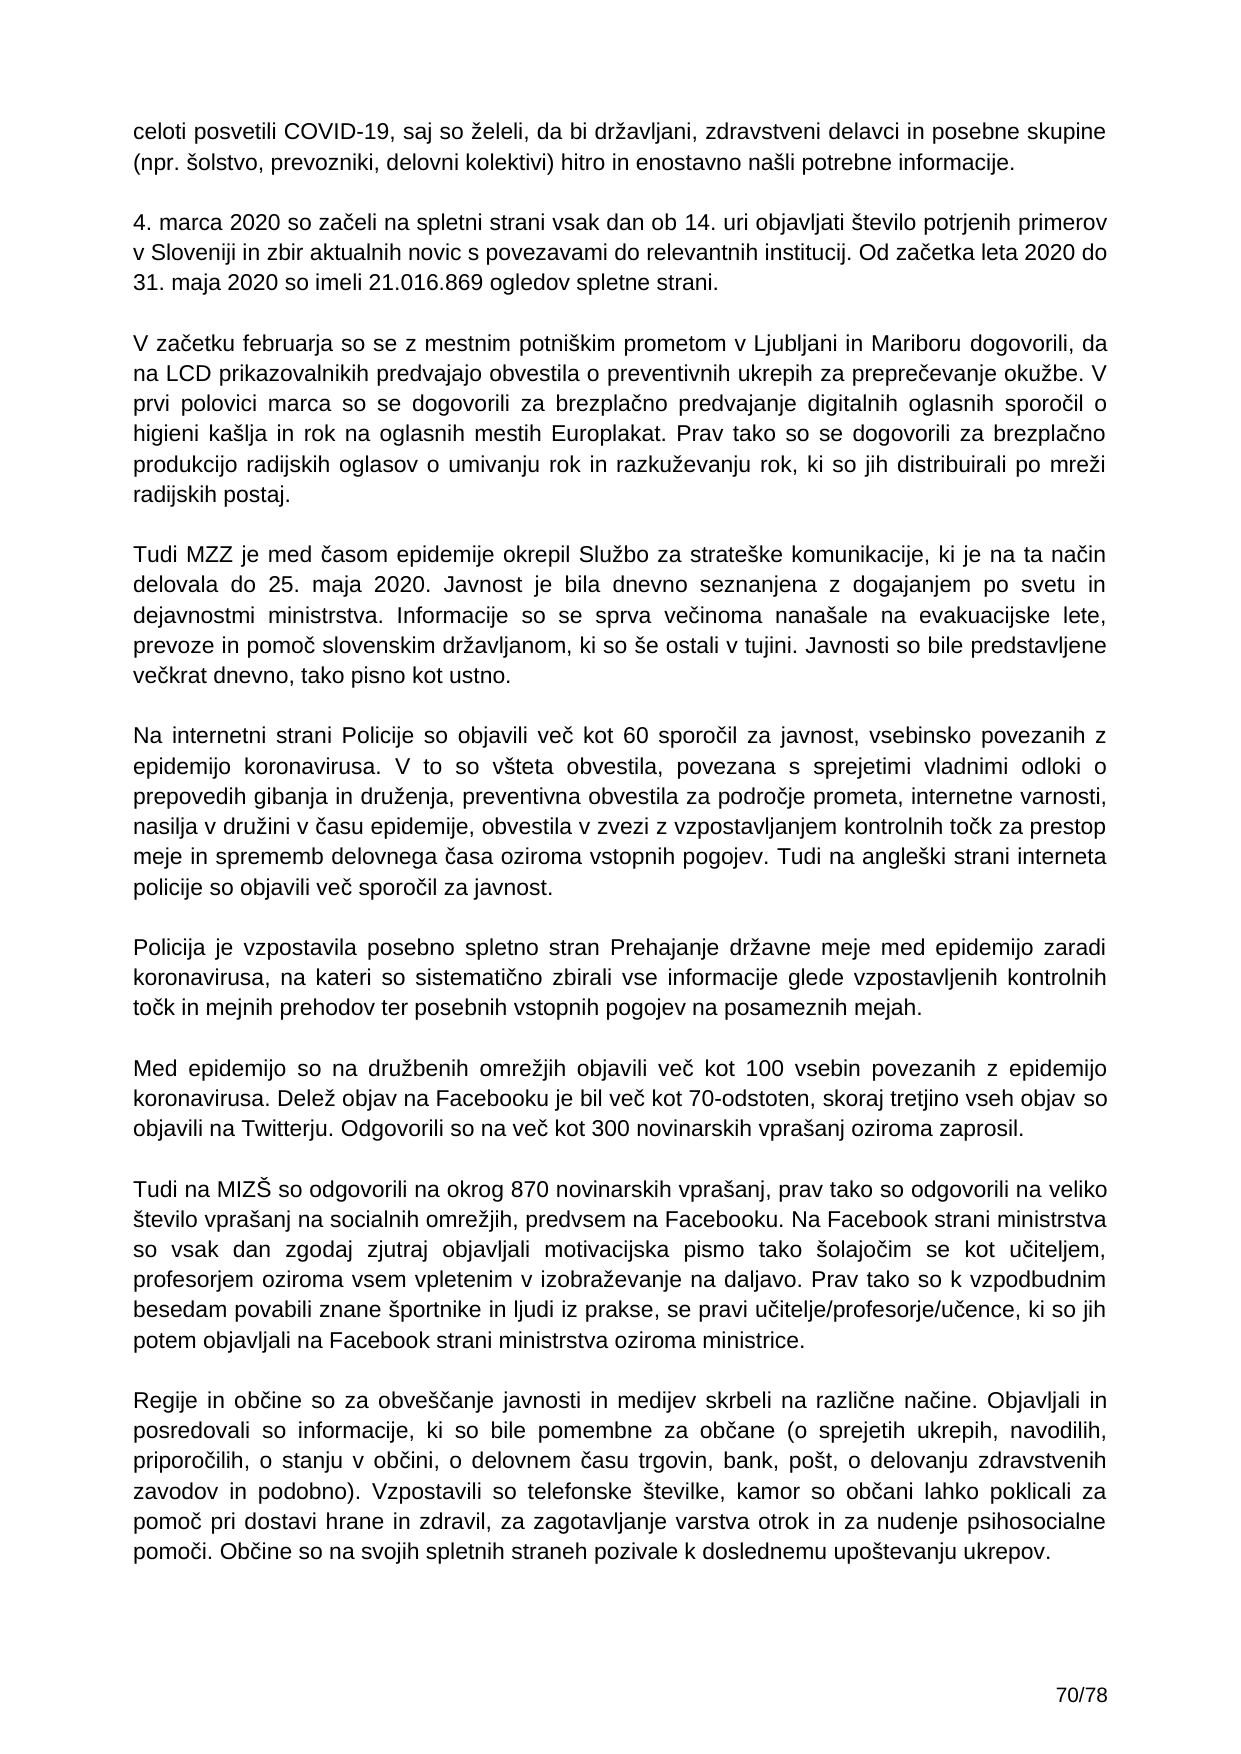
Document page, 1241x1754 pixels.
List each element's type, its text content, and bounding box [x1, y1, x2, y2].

text V začetku februarja so se z mestnim potniškim prometom v Ljubljani in Mariboru dogovorili, da na LCD prikazovalnikih predvajajo obvestila o preventivnih ukrepih za preprečevanje okužbe. V prvi polovici marca so se dogovorili za brezplačno predvajanje digitalnih oglasnih sporočil o higieni kašlja in rok na oglasnih mestih Europlakat. Prav tako so se dogovorili za brezplačno produkcijo radijskih oglasov o umivanju rok in razkuževanju rok, ki so jih distribuirali po mreži radijskih postaj. [133, 330, 1107, 507]
text Policija je vzpostavila posebno spletno stran Prehajanje državne meje med epidemijo zaradi koronavirusa, na kateri so sistematično zbirali vse informacije glede vzpostavljenih kontrolnih točk in mejnih prehodov ter posebnih vstopnih pogojev na posameznih mejah. [133, 934, 1107, 1021]
text Na internetni strani Policije so objavili več kot 60 sporočil za javnost, vsebinsko povezanih z epidemijo koronavirusa. V to so všteta obvestila, povezana s sprejetimi vladnimi odloki o prepovedih gibanja in druženja, preventivna obvestila za področje prometa, internetne varnosti, nasilja v družini v času epidemije, obvestila v zvezi z vzpostavljanjem kontrolnih točk za prestop meje in sprememb delovnega časa oziroma vstopnih pogojev. Tudi na angleški strani interneta policije so objavili več sporočil za javnost. [133, 722, 1107, 900]
text Tudi MZZ je med časom epidemije okrepil Službo za strateške komunikacije, ki je na ta način delovala do 25. maja 2020. Javnost je bila dnevno seznanjena z dogajanjem po svetu in dejavnostmi ministrstva. Informacije so se sprva večinoma nanašale na evakuacijske lete, prevoze in pomoč slovenskim državljanom, ki so še ostali v tujini. Javnosti so bile predstavljene večkrat dnevno, tako pisno kot ustno. [133, 541, 1107, 688]
text Regije in občine so za obveščanje javnosti in medijev skrbeli na različne načine. Objavljali in posredovali so informacije, ki so bile pomembne za občane (o sprejetih ukrepih, navodilih, priporočilih, o stanju v občini, o delovnem času trgovin, bank, pošt, o delovanju zdravstvenih zavodov in podobno). Vzpostavili so telefonske številke, kamor so občani lahko poklicali za pomoč pri dostavi hrane in zdravil, za zagotavljanje varstva otrok in za nudenje psihosocialne pomoči. Občine so na svojih spletnih straneh pozivale k doslednemu upoštevanju ukrepov. [133, 1387, 1107, 1564]
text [133, 118, 1107, 175]
text 4. marca 2020 so začeli na spletni strani vsak dan ob 14. uri objavljati število potrjenih primerov v Sloveniji in zbir aktualnih novic s povezavami do relevantnih institucij. Od začetka leta 2020 do 31. maja 2020 so imeli 21.016.869 ogledov spletne strani. [133, 209, 1107, 296]
text Tudi na MIZŠ so odgovorili na okrog 870 novinarskih vprašanj, prav tako so odgovorili na veliko število vprašanj na socialnih omrežjih, predvsem na Facebooku. Na Facebook strani ministrstva so vsak dan zgodaj zjutraj objavljali motivacijska pismo tako šolajočim se kot učiteljem, profesorjem oziroma vsem vpletenim v izobraževanje na daljavo. Prav tako so k vzpodbudnim besedam povabili znane športnike in ljudi iz prakse, se pravi učitelje/profesorje/učence, ki so jih potem objavljali na Facebook strani ministrstva oziroma ministrice. [133, 1176, 1107, 1353]
text Med epidemijo so na družbenih omrežjih objavili več kot 100 vsebin povezanih z epidemijo koronavirusa. Delež objav na Facebooku je bil več kot 70-odstoten, skoraj tretjino vseh objav so objavili na Twitterju. Odgovorili so na več kot 300 novinarskih vprašanj oziroma zaprosil. [133, 1055, 1107, 1141]
